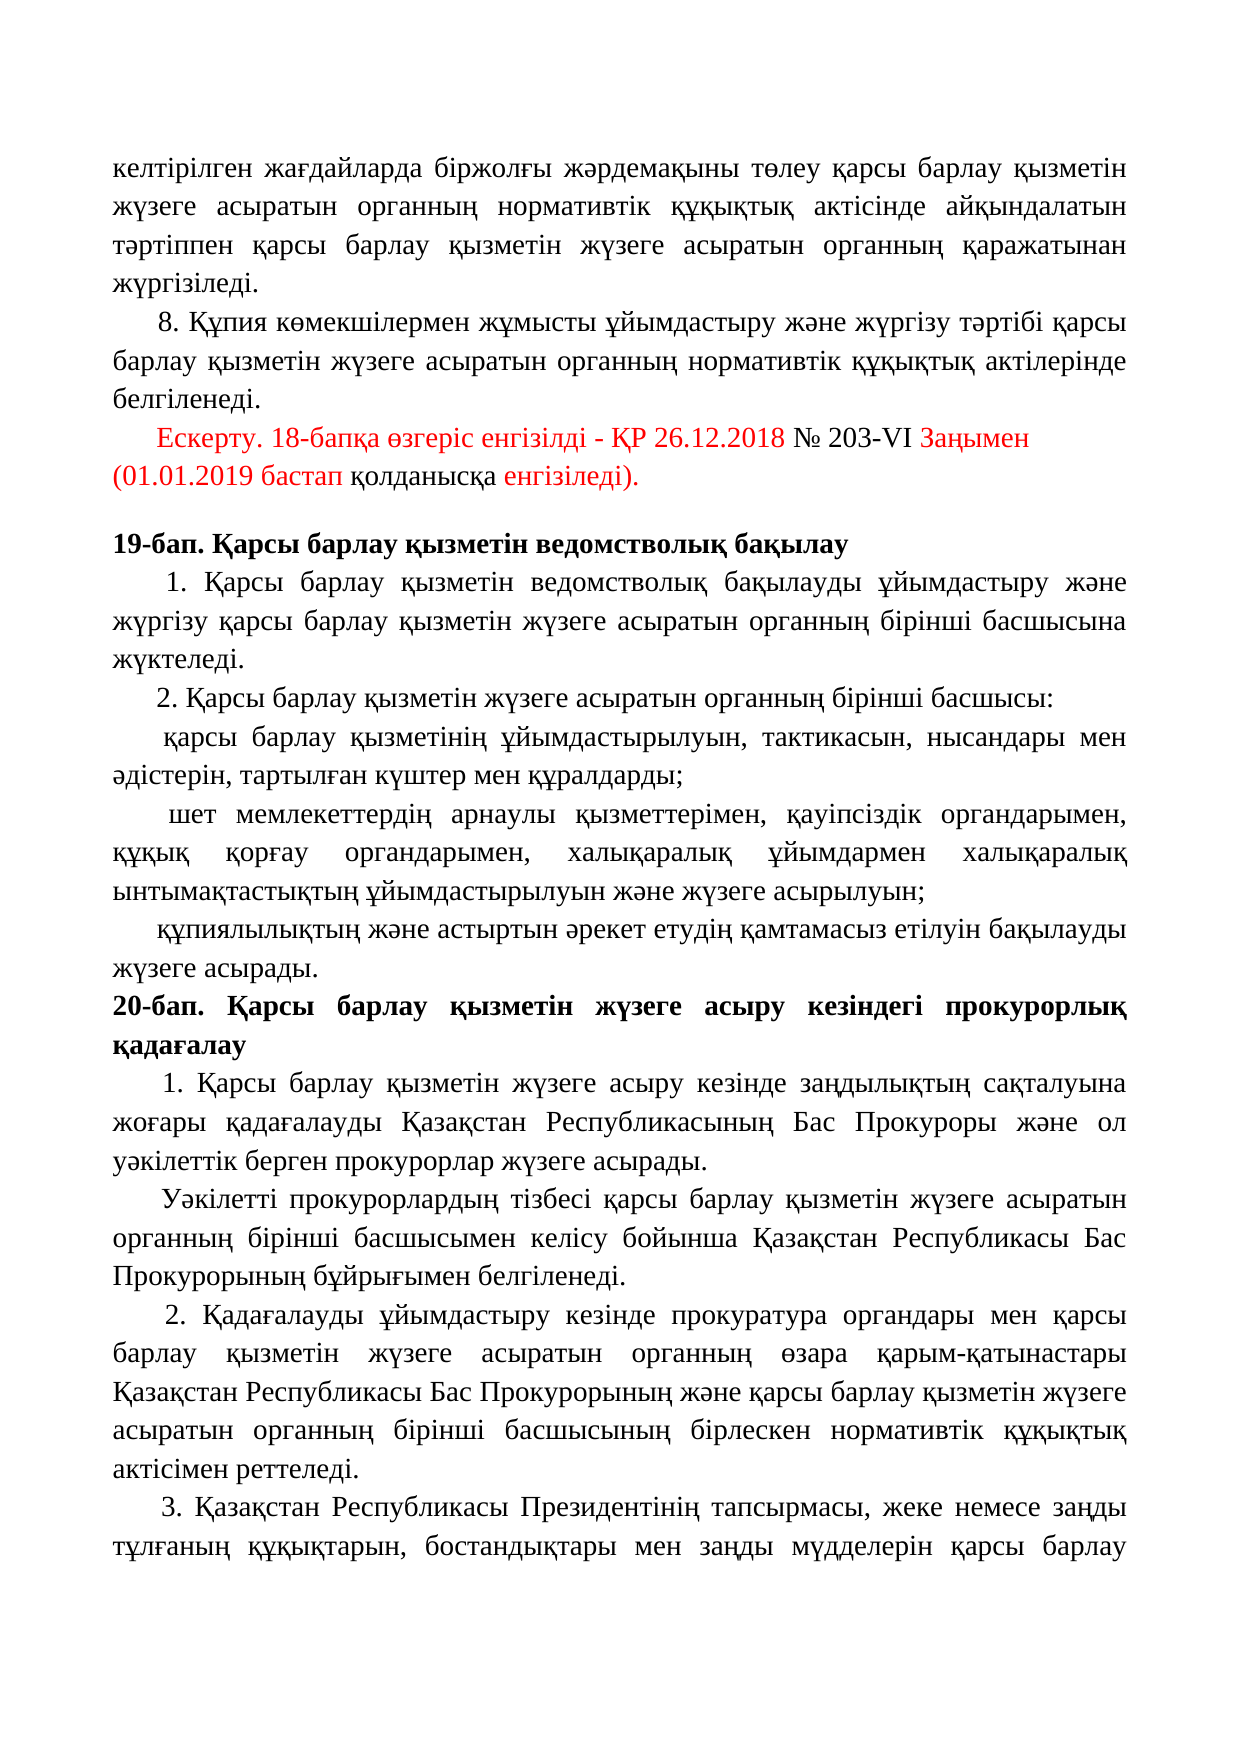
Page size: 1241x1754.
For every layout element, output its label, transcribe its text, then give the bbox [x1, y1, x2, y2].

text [112, 1489, 1128, 1562]
text шет мемлекеттердің арнаулы қызметтерімен, қауіпсіздік органдарымен, құқық қорғау органдарымен, халықаралық ұйымдармен халықаралық ынтымақтастықтың ұйымдастырылуын және жүзеге асырылуын; [112, 796, 1128, 906]
text 1. Қарсы барлау қызметін жүзеге асыру кезінде заңдылықтың сақталуына жоғары қадағалауды Қазақстан Республикасының Бас Прокуроры және ол уәкілеттік берген прокурорлар жүзеге асырады. [112, 1066, 1128, 1176]
text 1. Қарсы барлау қызметін ведомстволық бақылауды ұйымдастыру және жүргізу қарсы барлау қызметін жүзеге асыратын органның бірінші басшысына жүктеледі. [112, 564, 1128, 675]
text 8. Құпия көмекшілермен жұмысты ұйымдастыру және жүргізу тәртібі қарсы барлау қызметін жүзеге асыратын органның нормативтік құқықтық актілерінде белгіленеді. [112, 304, 1128, 415]
text құпиялылықтың және астыртын әрекет етудің қамтамасыз етілуін бақылауды жүзеге асырады. [112, 911, 1128, 983]
text 20-бап. Қарсы барлау қызметін жүзеге асыру кезіндегі прокурорлық қадағалау [112, 988, 1128, 1061]
text қарсы барлау қызметінің ұйымдастырылуын, тактикасын, нысандары мен әдістерін, тартылған күштер мен құралдарды; [112, 719, 1128, 791]
text 2. Қадағалауды ұйымдастыру кезінде прокуратура органдары мен қарсы барлау қызметін жүзеге асыратын органның өзара қарым-қатынастары Қазақстан Республикасы Бас Прокурорының және қарсы барлау қызметін жүзеге асыратын органның бірінші басшысының бірлескен нормативтік құқықтық актісімен реттеледі. [112, 1297, 1128, 1484]
text 19-бап. Қарсы барлау қызметін ведомстволық бақылау [112, 526, 1128, 559]
text 2. Қарсы барлау қызметін жүзеге асыратын органның бірінші басшысы: [112, 680, 1128, 714]
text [112, 150, 1128, 299]
text Ескерту. 18-бапқа өзгеріс енгізілді - ҚР 26.12.2018 № 203-VI Заңымен (01.01.2019 бастап қолданысқа енгізіледі). [112, 420, 1128, 522]
text Уәкілетті прокурорлардың тізбесі қарсы барлау қызметін жүзеге асыратын органның бірінші басшысымен келісу бойынша Қазақстан Республикасы Бас Прокурорының бұйрығымен белгіленеді. [112, 1181, 1128, 1292]
